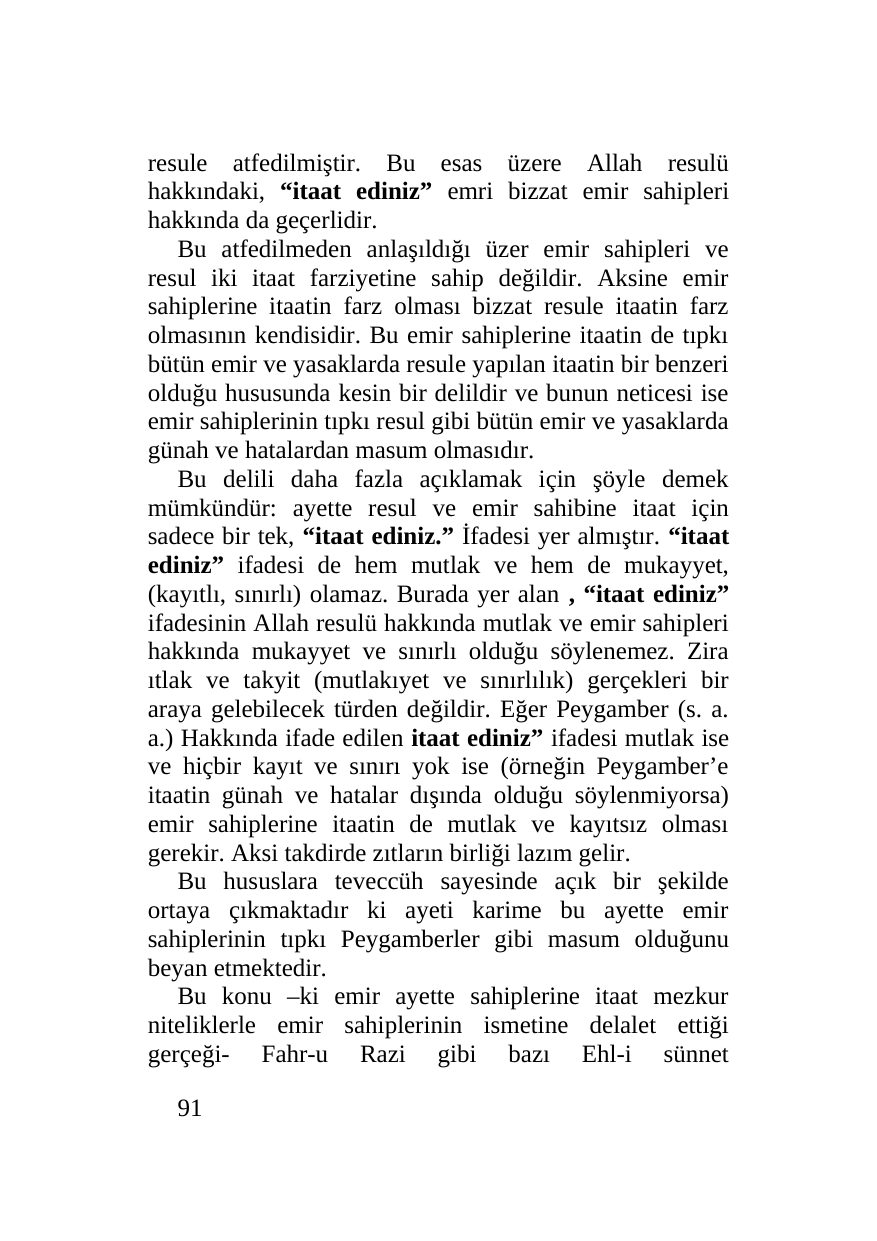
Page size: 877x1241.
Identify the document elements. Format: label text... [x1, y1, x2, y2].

text Bu delili daha fazla açıklamak için şöyle demek mümkündür: ayette resul ve emir sahibine itaat için sadece bir tek, “itaat ediniz.” İfadesi yer almıştır. “itaat ediniz” ifadesi de hem mutlak ve hem de mukayyet, (kayıtlı, sınırlı) olamaz. Burada yer alan , “itaat ediniz” ifadesinin Allah resulü hakkında mutlak ve emir sahipleri hakkında mukayyet ve sınırlı olduğu söylenemez. Zira ıtlak ve takyit (mutlakıyet ve sınırlılık) gerçekleri bir araya gelebilecek türden değildir. Eğer Peygamber (s. a. a.) Hakkında ifade edilen itaat ediniz” ifadesi mutlak ise ve hiçbir kayıt ve sınırı yok ise (örneğin Peygamber’e itaatin günah ve hatalar dışında olduğu söylenmiyorsa) emir sahiplerine itaatin de mutlak ve kayıtsız olması gerekir. Aksi takdirde zıtların birliği lazım gelir. [148, 464, 729, 866]
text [148, 148, 729, 234]
text Bu atfedilmeden anlaşıldığı üzer emir sahipleri ve resul iki itaat farziyetine sahip değildir. Aksine emir sahiplerine itaatin farz olması bizzat resule itaatin farz olmasının kendisidir. Bu emir sahiplerine itaatin de tıpkı bütün emir ve yasaklarda resule yapılan itaatin bir benzeri olduğu hususunda kesin bir delildir ve bunun neticesi ise emir sahiplerinin tıpkı resul gibi bütün emir ve yasaklarda günah ve hatalardan masum olmasıdır. [148, 234, 729, 464]
text Bu hususlara teveccüh sayesinde açık bir şekilde ortaya çıkmaktadır ki ayeti karime bu ayette emir sahiplerinin tıpkı Peygamberler gibi masum olduğunu beyan etmektedir. [148, 866, 729, 981]
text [148, 981, 729, 1068]
